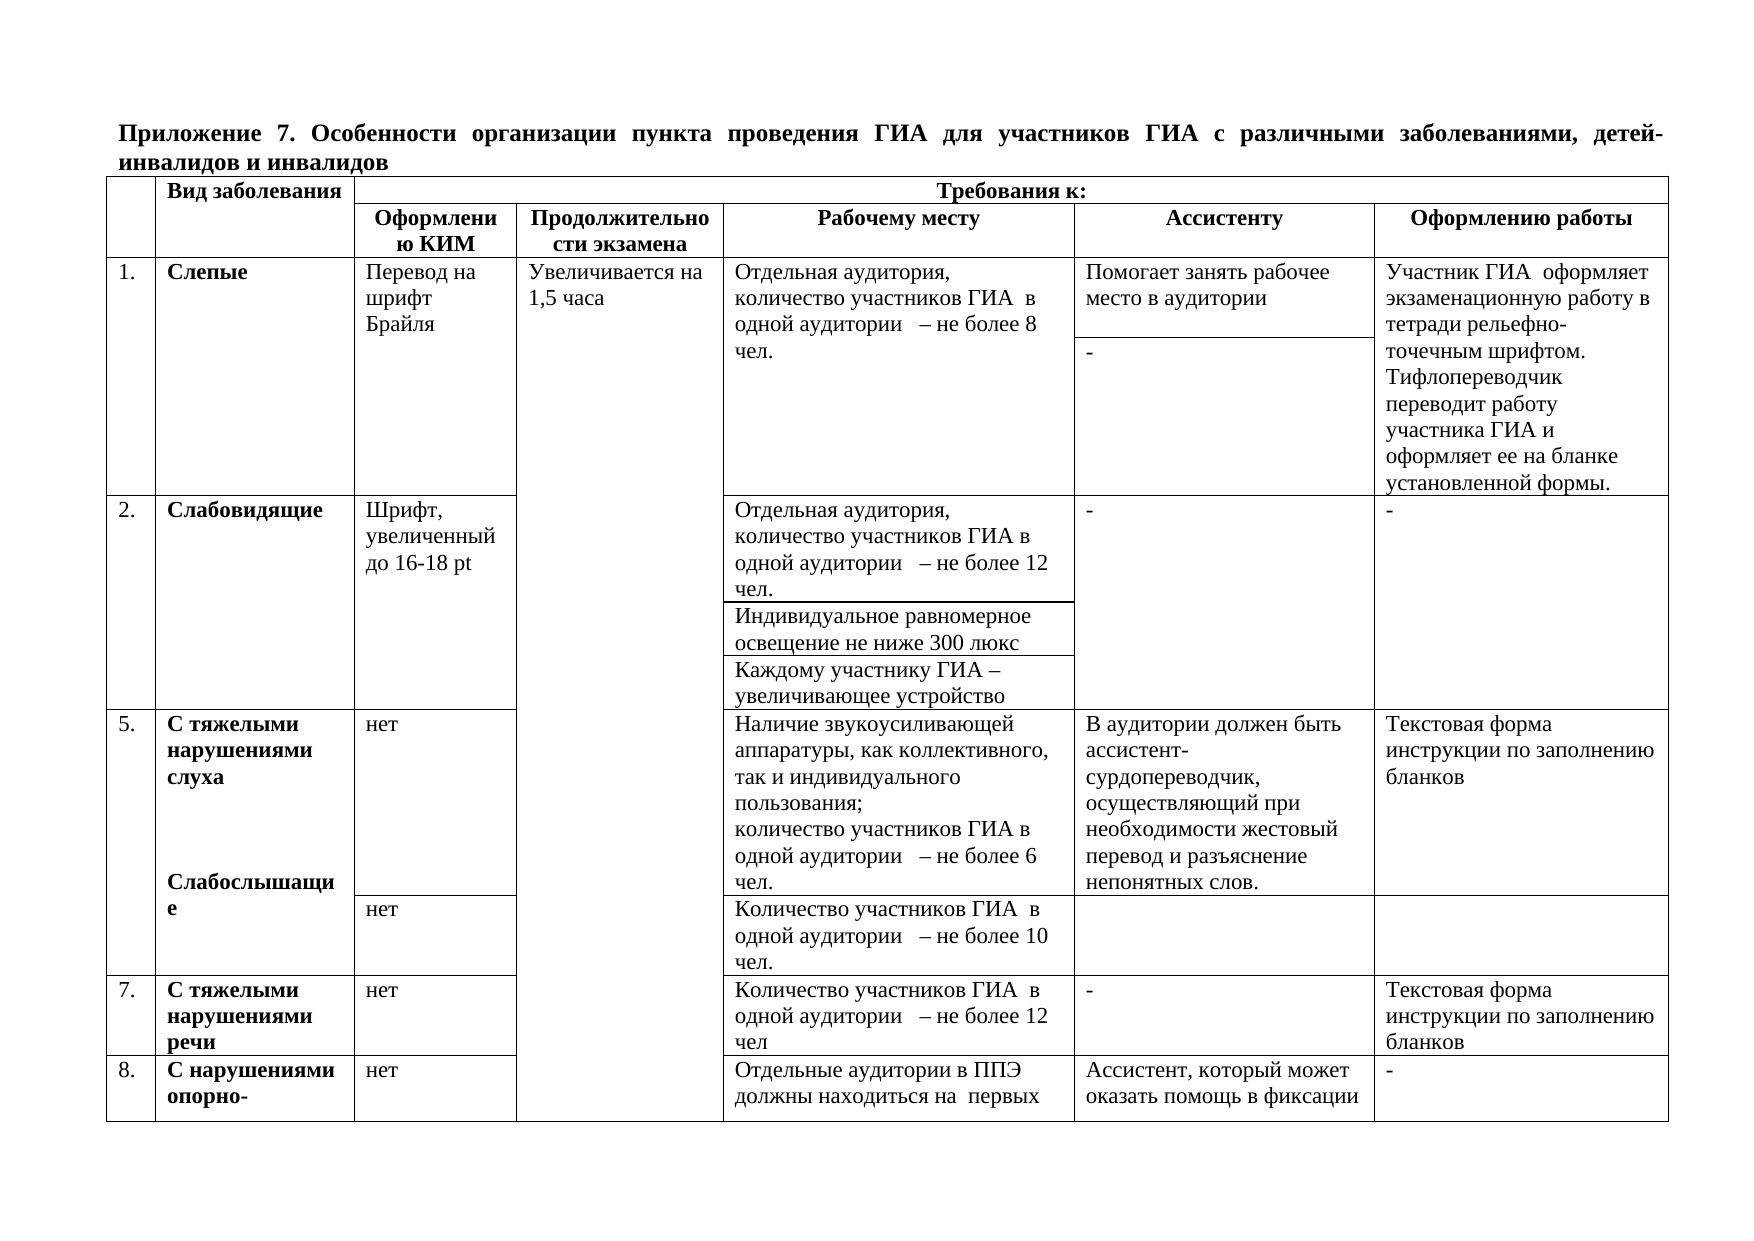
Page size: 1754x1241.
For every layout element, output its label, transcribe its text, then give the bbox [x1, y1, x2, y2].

table_cell - [1075, 976, 1374, 1055]
table_cell [107, 258, 155, 495]
table_cell Оформлению КИМ [355, 204, 516, 257]
table_cell Отдельная аудитория, количество участников ГИА в одной аудитории – не более 12 чел. [724, 496, 1074, 601]
table_cell Увеличивается на 1,5 часа [517, 258, 723, 1121]
table_cell нет [355, 896, 516, 974]
table_cell Количество участников ГИА в одной аудитории – не более 10 чел. [724, 896, 1074, 974]
table_cell Наличие звукоусиливающей аппаратуры, как коллективного, так и индивидуального пользования; количество участников ГИА в одной аудитории – не более 6 чел. [724, 710, 1074, 894]
table_cell Участник ГИА оформляет экзаменационную работу в тетради рельефно-точечным шрифтом. Тифлопереводчик переводит работу участника ГИА и оформляет ее на бланке установленной формы. [1375, 258, 1668, 495]
table_cell [1375, 896, 1668, 974]
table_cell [724, 1056, 1074, 1121]
table_cell Помогает занять рабочее место в аудитории [1075, 258, 1374, 337]
table_cell - [1075, 496, 1374, 709]
table_cell нет [355, 976, 516, 1055]
table_cell нет [355, 710, 516, 894]
table_cell Рабочему месту [724, 204, 1074, 257]
table_cell Отдельная аудитория, количество участников ГИА в одной аудитории – не более 8 чел. [724, 258, 1074, 495]
table_cell Каждому участнику ГИА – увеличивающее устройство [724, 656, 1074, 709]
table_cell Перевод на шрифт Брайля [355, 258, 516, 495]
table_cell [1075, 1056, 1374, 1121]
table_cell Оформлению работы [1375, 204, 1668, 257]
table_cell - [1375, 496, 1668, 709]
table_cell нет [355, 1056, 516, 1121]
table_cell Продолжительности экзамена [517, 204, 723, 257]
table_header [107, 177, 155, 257]
table_cell [107, 1056, 155, 1121]
table_cell [107, 976, 155, 1055]
table_cell Слабовидящие [156, 496, 354, 709]
table_cell [1075, 896, 1374, 974]
table_cell Количество участников ГИА в одной аудитории – не более 12 чел [724, 976, 1074, 1055]
table_cell Ассистенту [1075, 204, 1374, 257]
table_header Вид заболевания [156, 177, 354, 257]
table_cell С тяжелыми нарушениями слуха Слабослышащие [156, 710, 354, 974]
table_cell Текстовая форма инструкции по заполнению бланков [1375, 710, 1668, 894]
table_cell - [1075, 338, 1374, 495]
table_cell Слепые [156, 258, 354, 495]
table_cell [107, 710, 155, 974]
subtitle Приложение 7. Особенности организации пункта проведения ГИА для участников ГИА с различными заболеваниями, детей-инвалидов и инвалидов [118, 118, 1665, 176]
table_cell Текстовая форма инструкции по заполнению бланков [1375, 976, 1668, 1055]
table_header Требования к: [355, 177, 1668, 203]
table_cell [156, 1056, 354, 1121]
table_cell - [1375, 1056, 1668, 1121]
table_cell Индивидуальное равномерное освещение не ниже 300 люкс [724, 603, 1074, 655]
table_cell [107, 496, 155, 709]
table_cell Шрифт, увеличенный до 16- [355, 496, 516, 709]
table_cell С тяжелыми нарушениями речи [156, 976, 354, 1055]
table_cell В аудитории должен быть ассистент-сурдопереводчик, осуществляющий при необходимости жестовый перевод и разъяснение непонятных слов. [1075, 710, 1374, 894]
